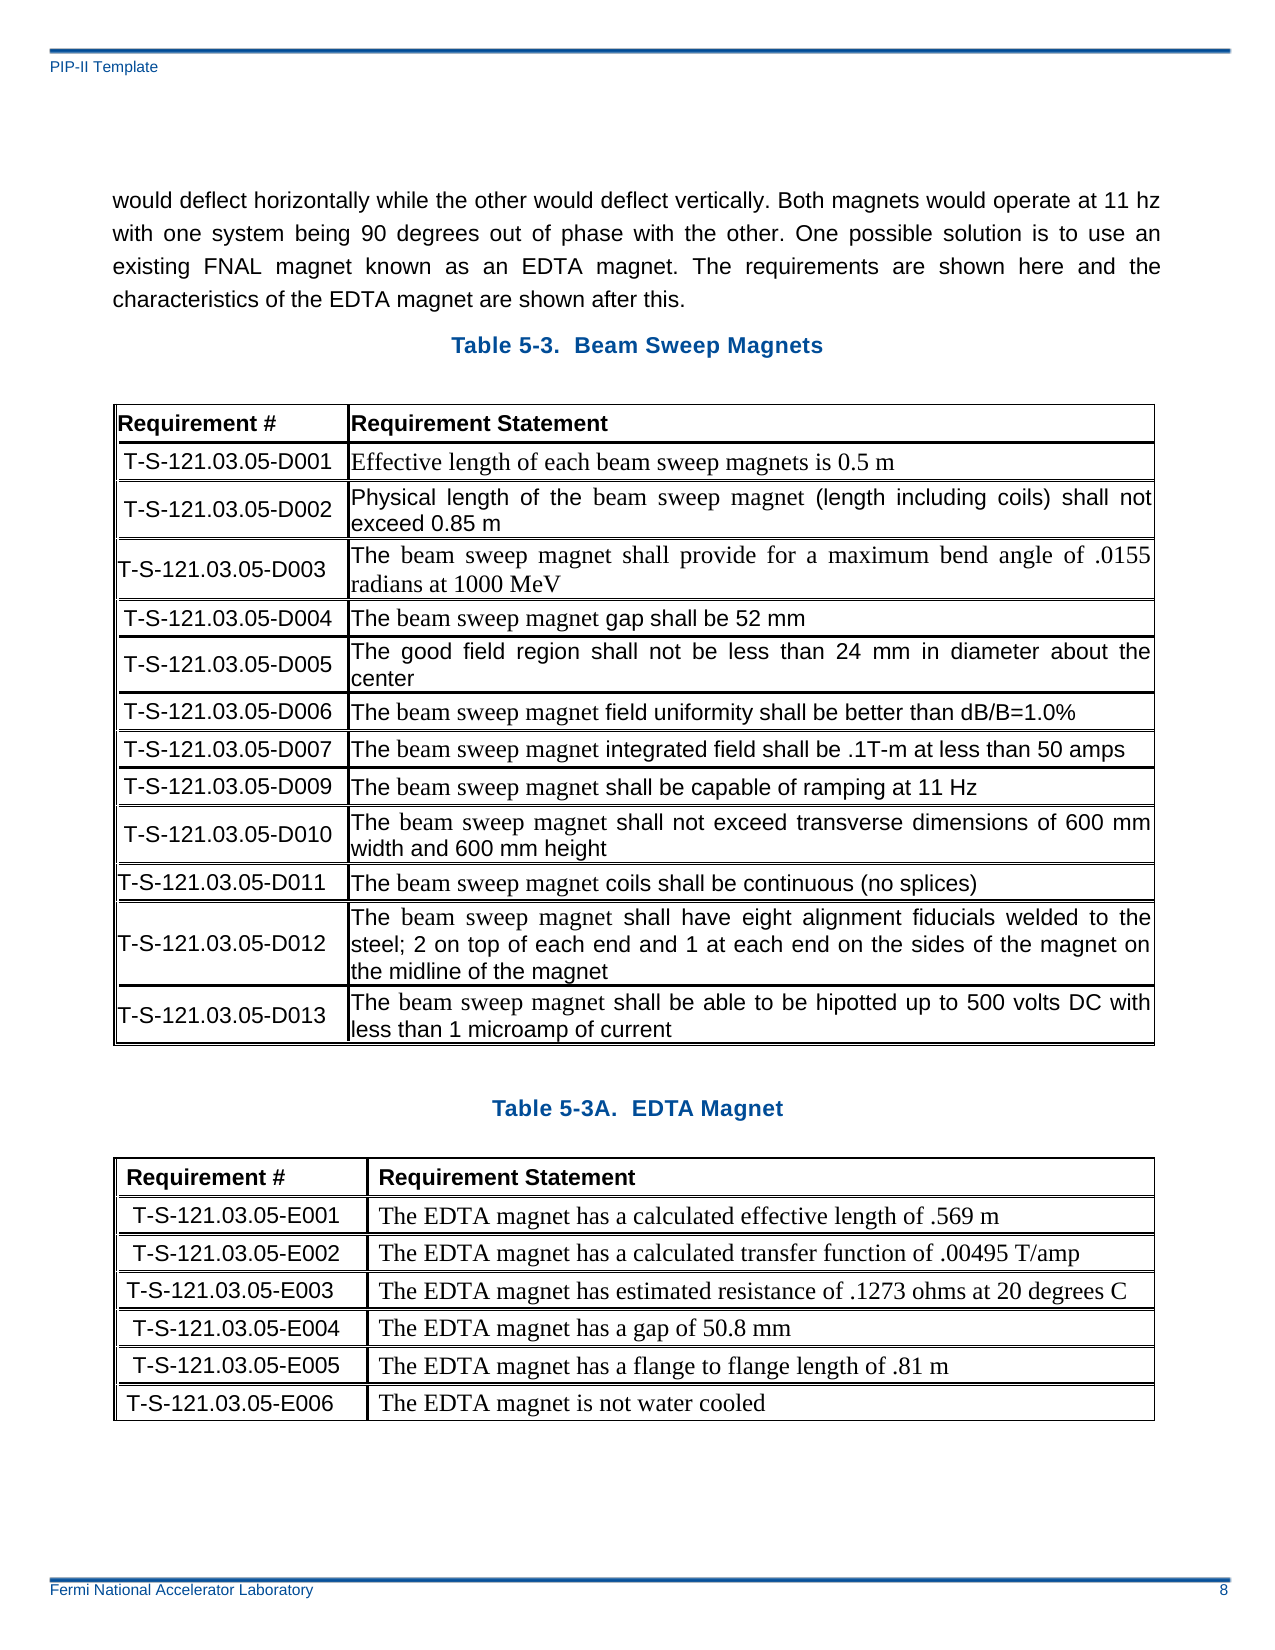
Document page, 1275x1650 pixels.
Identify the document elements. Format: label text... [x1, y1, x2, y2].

table_cell T-S-121.03.05-E001 [115, 1195, 367, 1232]
table_cell The beam sweep magnet shall be capable of ramping at 11 Hz [350, 769, 1154, 803]
table_cell T-S-121.03.05-D002 [117, 479, 347, 537]
table_cell T-S-121.03.05-D005 [117, 635, 347, 691]
table_cell The EDTA magnet has a calculated transfer function of .00495 T/amp [369, 1236, 1154, 1270]
table_cell T-S-121.03.05-D006 [117, 691, 347, 728]
table_header Requirement # [117, 1159, 366, 1195]
table_cell T-S-121.03.05-E005 [115, 1345, 367, 1382]
table_cell T-S-121.03.05-D001 [117, 441, 347, 478]
table_cell T-S-121.03.05-D004 [117, 598, 347, 635]
table_cell The beam sweep magnet shall provide for a maximum bend angle of .0155 radians at 1000 MeV [350, 540, 1154, 597]
table_cell The EDTA magnet is not water cooled [369, 1386, 1154, 1420]
table_cell Physical length of the beam sweep magnet (length including coils) shall not exceed 0.85 m [350, 482, 1154, 537]
table_header Requirement Statement [369, 1159, 1154, 1195]
table_header Requirement # [117, 405, 347, 441]
table_cell The beam sweep magnet shall be able to be hipotted up to 500 volts DC with less than 1 microamp of current [348, 987, 1154, 1042]
table_cell The beam sweep magnet gap shall be 52 mm [350, 601, 1154, 635]
table_cell T-S-121.03.05-D013 [117, 984, 348, 1042]
table_cell T-S-121.03.05-E002 [117, 1232, 366, 1270]
table_cell T-S-121.03.05-D009 [117, 766, 347, 803]
table_header Requirement Statement [350, 405, 1154, 441]
table_cell T-S-121.03.05-D011 [115, 862, 348, 899]
table_cell T-S-121.03.05-D012 [117, 899, 347, 984]
table_cell The EDTA magnet has estimated resistance of .1273 ohms at 20 degrees C [369, 1273, 1154, 1307]
text Table 5-3A. EDTA Magnet [112, 1094, 1162, 1121]
table_cell The beam sweep magnet shall have eight alignment fiducials welded to the steel; 2 on top of each end and 1 at each end on the sides of the magnet on the midline of the magnet [350, 903, 1154, 984]
table_cell T-S-121.03.05-D010 [117, 804, 347, 862]
table_cell T-S-121.03.05-E003 [115, 1270, 367, 1307]
table_cell The good field region shall not be less than 24 mm in diameter about the center [350, 638, 1154, 691]
table_cell T-S-121.03.05-D007 [117, 729, 347, 766]
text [112, 187, 1162, 313]
table_cell T-S-121.03.05-E004 [117, 1307, 366, 1345]
table_cell The beam sweep magnet coils shall be continuous (no splices) [350, 865, 1154, 899]
table_cell Effective length of each beam sweep magnets is 0.5 m [350, 444, 1154, 478]
table_cell The EDTA magnet has a gap of 50.8 mm [369, 1311, 1154, 1345]
table_cell T-S-121.03.05-D003 [115, 537, 348, 597]
table_cell The beam sweep magnet integrated field shall be .1T-m at less than 50 amps [350, 732, 1154, 766]
table_cell The EDTA magnet has a calculated effective length of .569 m [369, 1198, 1154, 1232]
text Table 5-3. Beam Sweep Magnets [112, 332, 1162, 358]
table_cell The EDTA magnet has a flange to flange length of .81 m [369, 1348, 1154, 1382]
table_cell The beam sweep magnet field uniformity shall be better than dB/B=1.0% [350, 694, 1154, 728]
table_cell T-S-121.03.05-E006 [117, 1382, 366, 1420]
table_cell The beam sweep magnet shall not exceed transverse dimensions of 600 mm width and 600 mm height [350, 807, 1154, 862]
